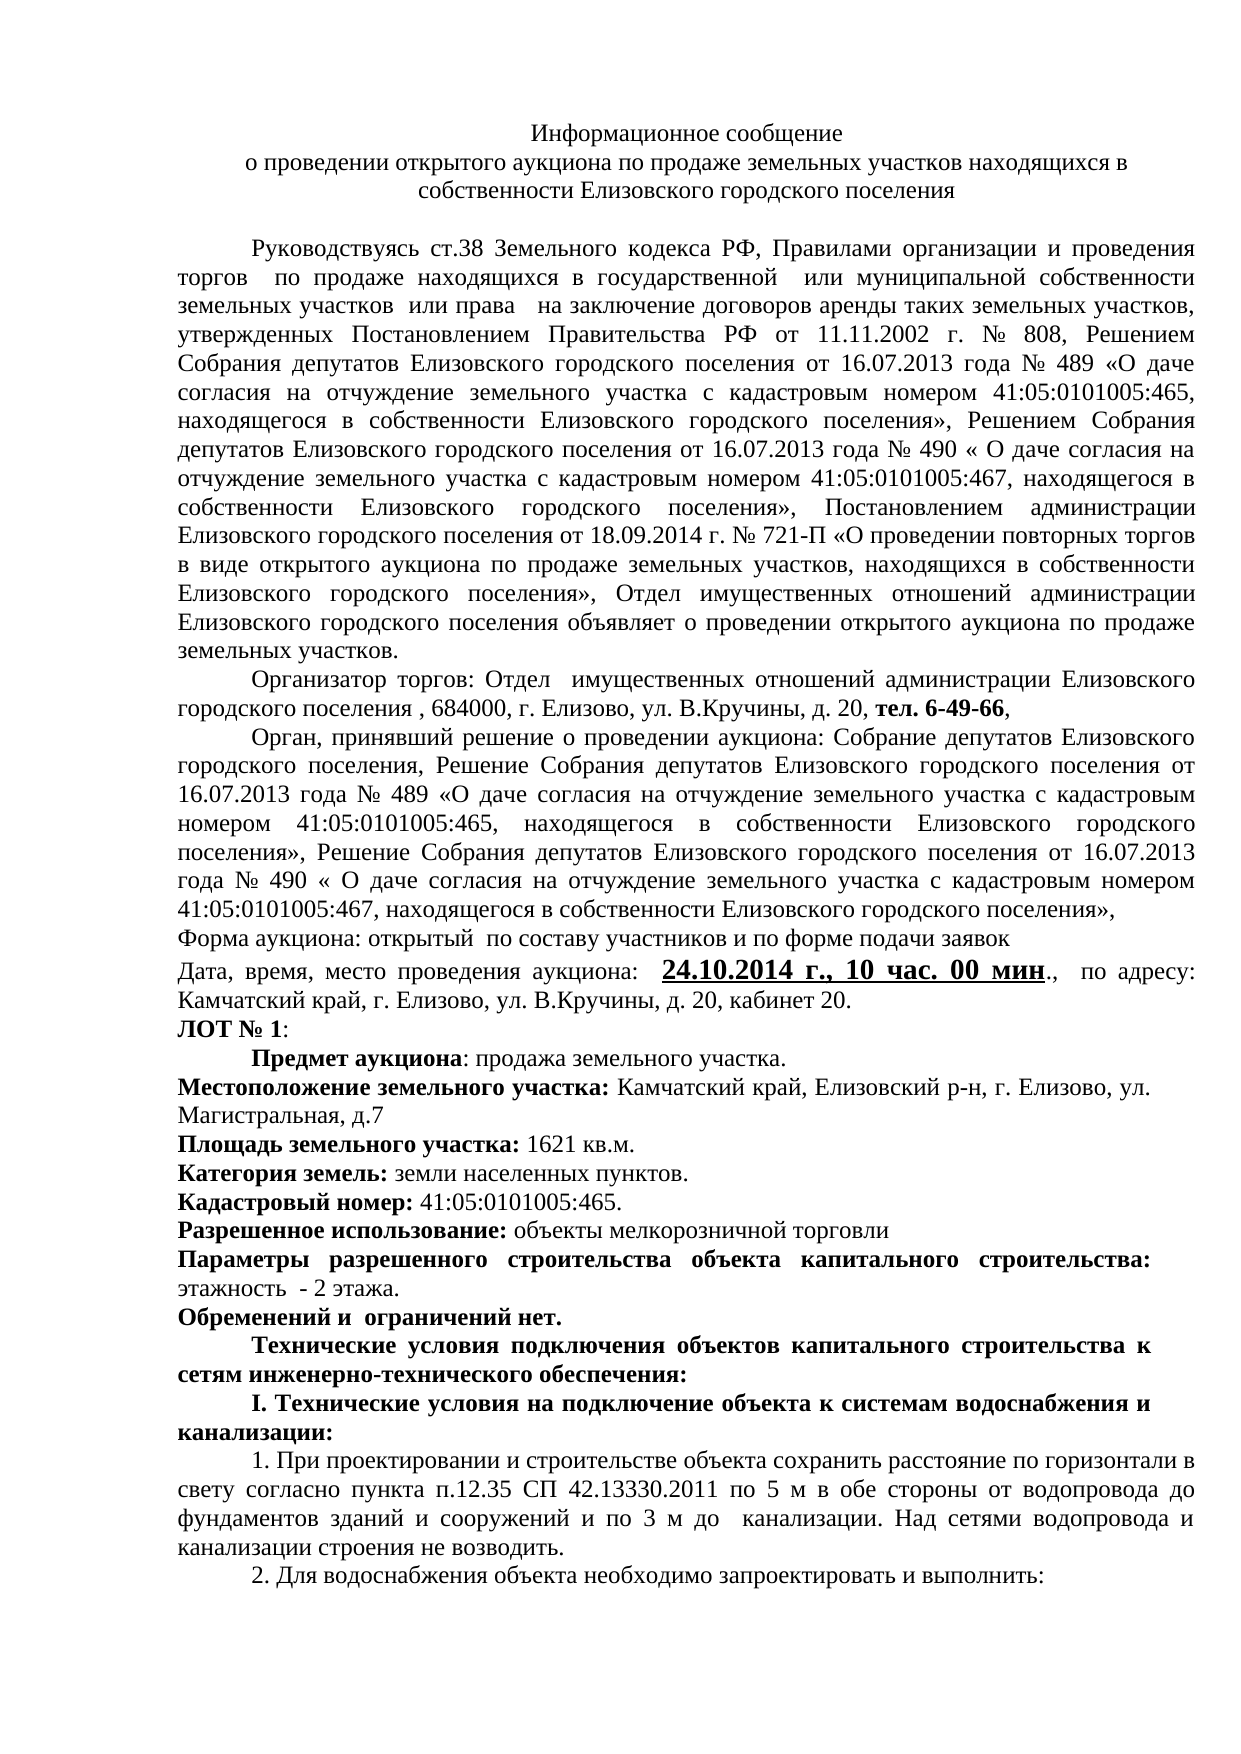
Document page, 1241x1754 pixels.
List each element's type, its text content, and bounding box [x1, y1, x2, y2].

text Предмет аукциона: продажа земельного участка. [177, 1043, 1152, 1072]
text Кадастровый номер: 41:05:0101005:465. [177, 1187, 1152, 1215]
text Разрешенное использование: объекты мелкорозничной торговли [177, 1215, 1196, 1244]
text Организатор торгов: Отдел имущественных отношений администрации Елизовского городского поселения , . Елизово, ул. В.Кручины, д. 20, тел. 6-49-66, [177, 664, 1196, 722]
text Площадь земельного участка: 1621 кв.м. [177, 1129, 1152, 1158]
text о проведении открытого аукциона по продаже земельных участков находящихся в собственности Елизовского городского поселения [177, 147, 1196, 204]
text Категория земель: земли населенных пунктов. [177, 1158, 1152, 1187]
text Параметры разрешенного строительства объекта капитального строительства: этажность - 2 этажа. [177, 1244, 1152, 1302]
text Информационное сообщение [177, 118, 1196, 147]
text 1. При проектировании и строительстве объекта сохранить расстояние по горизонтали в свету согласно пункта п.12.35 СП 42.13330.2011 по 5 м в обе стороны от водопровода до фундаментов зданий и сооружений и по 3 м до канализации. Над сетями водопровода и канализации строения не возводить. [177, 1445, 1196, 1560]
list I. Технические условия на подключение объекта к системам водоснабжения и канализации: [177, 1388, 1152, 1445]
text Технические условия подключения объектов капитального строительства к сетям инженерно-технического обеспечения: [177, 1330, 1152, 1388]
text 2. Для водоснабжения объекта необходимо запроектировать и выполнить: [177, 1560, 1196, 1589]
text Форма аукциона: открытый по составу участников и по форме подачи заявок [177, 923, 1196, 952]
text Орган, принявший решение о проведении аукциона: Собрание депутатов Елизовского городского поселения, Решение Собрания депутатов Елизовского городского поселения от 16.07.2013 года № 489 «О даче согласия на отчуждение земельного участка с кадастровым номером 41:05:0101005:465, находящегося в собственности Елизовского городского поселения», Решение Собрания депутатов Елизовского городского поселения от 16.07.2013 года № 490 « О даче согласия на отчуждение земельного участка с кадастровым номером 41:05:0101005:467, находящегося в собственности Елизовского городского поселения», [177, 722, 1196, 923]
text Руководствуясь ст.38 Земельного кодекса РФ, Правилами организации и проведения торгов по продаже находящихся в государственной или муниципальной собственности земельных участков или права на заключение договоров аренды таких земельных участков, утвержденных Постановлением Правительства РФ от 11.11.2002 г. № 808, Решением Собрания депутатов Елизовского городского поселения от 16.07.2013 года № 489 «О даче согласия на отчуждение земельного участка с кадастровым номером 41:05:0101005:465, находящегося в собственности Елизовского городского поселения», Решением Собрания депутатов Елизовского городского поселения от 16.07.2013 года № 490 « О даче согласия на отчуждение земельного участка с кадастровым номером 41:05:0101005:467, находящегося в собственности Елизовского городского поселения», Постановлением администрации Елизовского городского поселения от 18.09.2014 г. № 721-П «О проведении повторных торгов в виде открытого аукциона по продаже земельных участков, находящихся в собственности Елизовского городского поселения», Отдел имущественных отношений администрации Елизовского городского поселения объявляет о проведении открытого аукциона по продаже земельных участков. [177, 233, 1196, 664]
text Местоположение земельного участка: Камчатский край, Елизовский р-н, г. Елизово, ул. Магистральная, д.7 [177, 1072, 1152, 1129]
text Обременений и ограничений нет. [177, 1302, 1152, 1330]
text Дата, время, место проведения аукциона: 24.10.2014 г., 10 час. 00 мин., по адресу: Камчатский край, г. Елизово, ул. В.Кручины, д. 20, кабинет 20. [177, 952, 1196, 1014]
text ЛОТ № 1: [177, 1014, 1196, 1043]
